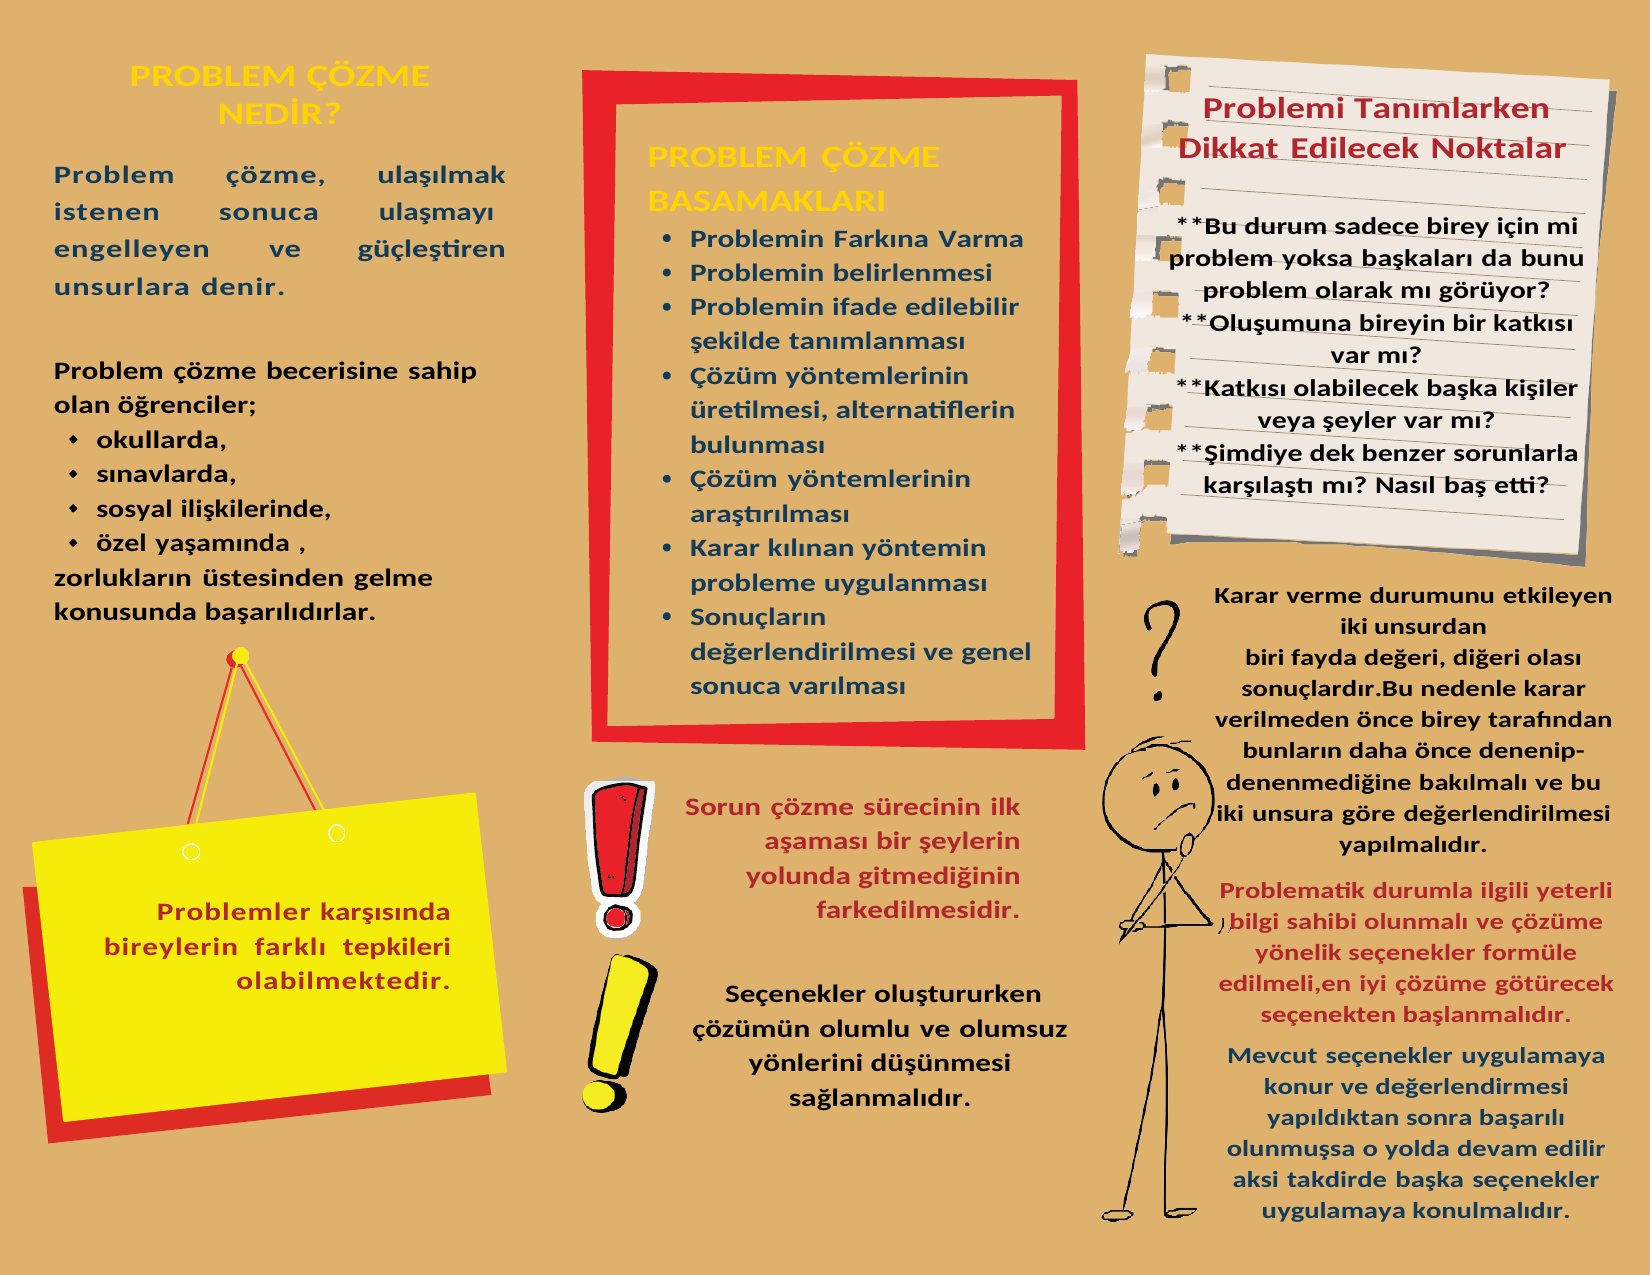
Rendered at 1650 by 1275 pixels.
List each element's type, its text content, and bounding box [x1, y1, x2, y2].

text Mevcut seçenekler uygulamaya konur ve değerlendirmesi yapıldıktan sonra başarılı olunmuşsa o yolda devam edilir aksi takdirde başka seçenekler uygulamaya konulmalıdır. [1212, 1041, 1619, 1224]
picture [328, 824, 345, 842]
text Problem çözme becerisine sahip olan öğrenciler; [54, 355, 509, 420]
text sosyal ilişkilerinde, özel yaşamında , [96, 493, 380, 558]
picture [1118, 54, 1617, 567]
text zorlukların üstesinden gelme konusunda başarılıdırlar. [54, 562, 509, 627]
text Karar verme durumunu etkileyen iki unsurdan [1212, 581, 1614, 641]
picture [584, 781, 655, 938]
text PROBLEM ÇÖZME NEDİR? [129, 56, 432, 133]
text Problematik durumla ilgili yeterli bilgi sahibi olunmalı ve çözüme yönelik seçenekler formüle edilmeli,en iyi çözüme götürecek seçenekten başlanmalıdır. [1216, 876, 1616, 1028]
text Problem çözme, ulaşılmak istenen sonuca ulaşmayı engelleyen ve güçleştiren unsurlara denir. [54, 159, 506, 301]
text okullarda, sınavlarda, [96, 424, 239, 489]
picture [582, 954, 658, 1113]
text Sorun çözme sürecinin ilk aşaması bir şeylerin yolunda gitmediğinin farkedilmesidir. [682, 791, 1020, 925]
picture [1101, 600, 1233, 1222]
text Seçenekler oluştururken çözümün olumlu ve olumsuz yönlerini düşünmesi sağlanmalıdır. [691, 978, 1069, 1112]
picture [226, 647, 249, 668]
text biri fayda değeri, diğeri olası sonuçlardır.Bu nedenle karar verilmeden önce birey tarafından bunların daha önce denenip- denenmediğine bakılmalı ve bu iki unsura göre değerlendirilmesi yapılmalıdır. [1213, 643, 1614, 858]
picture [182, 843, 200, 860]
